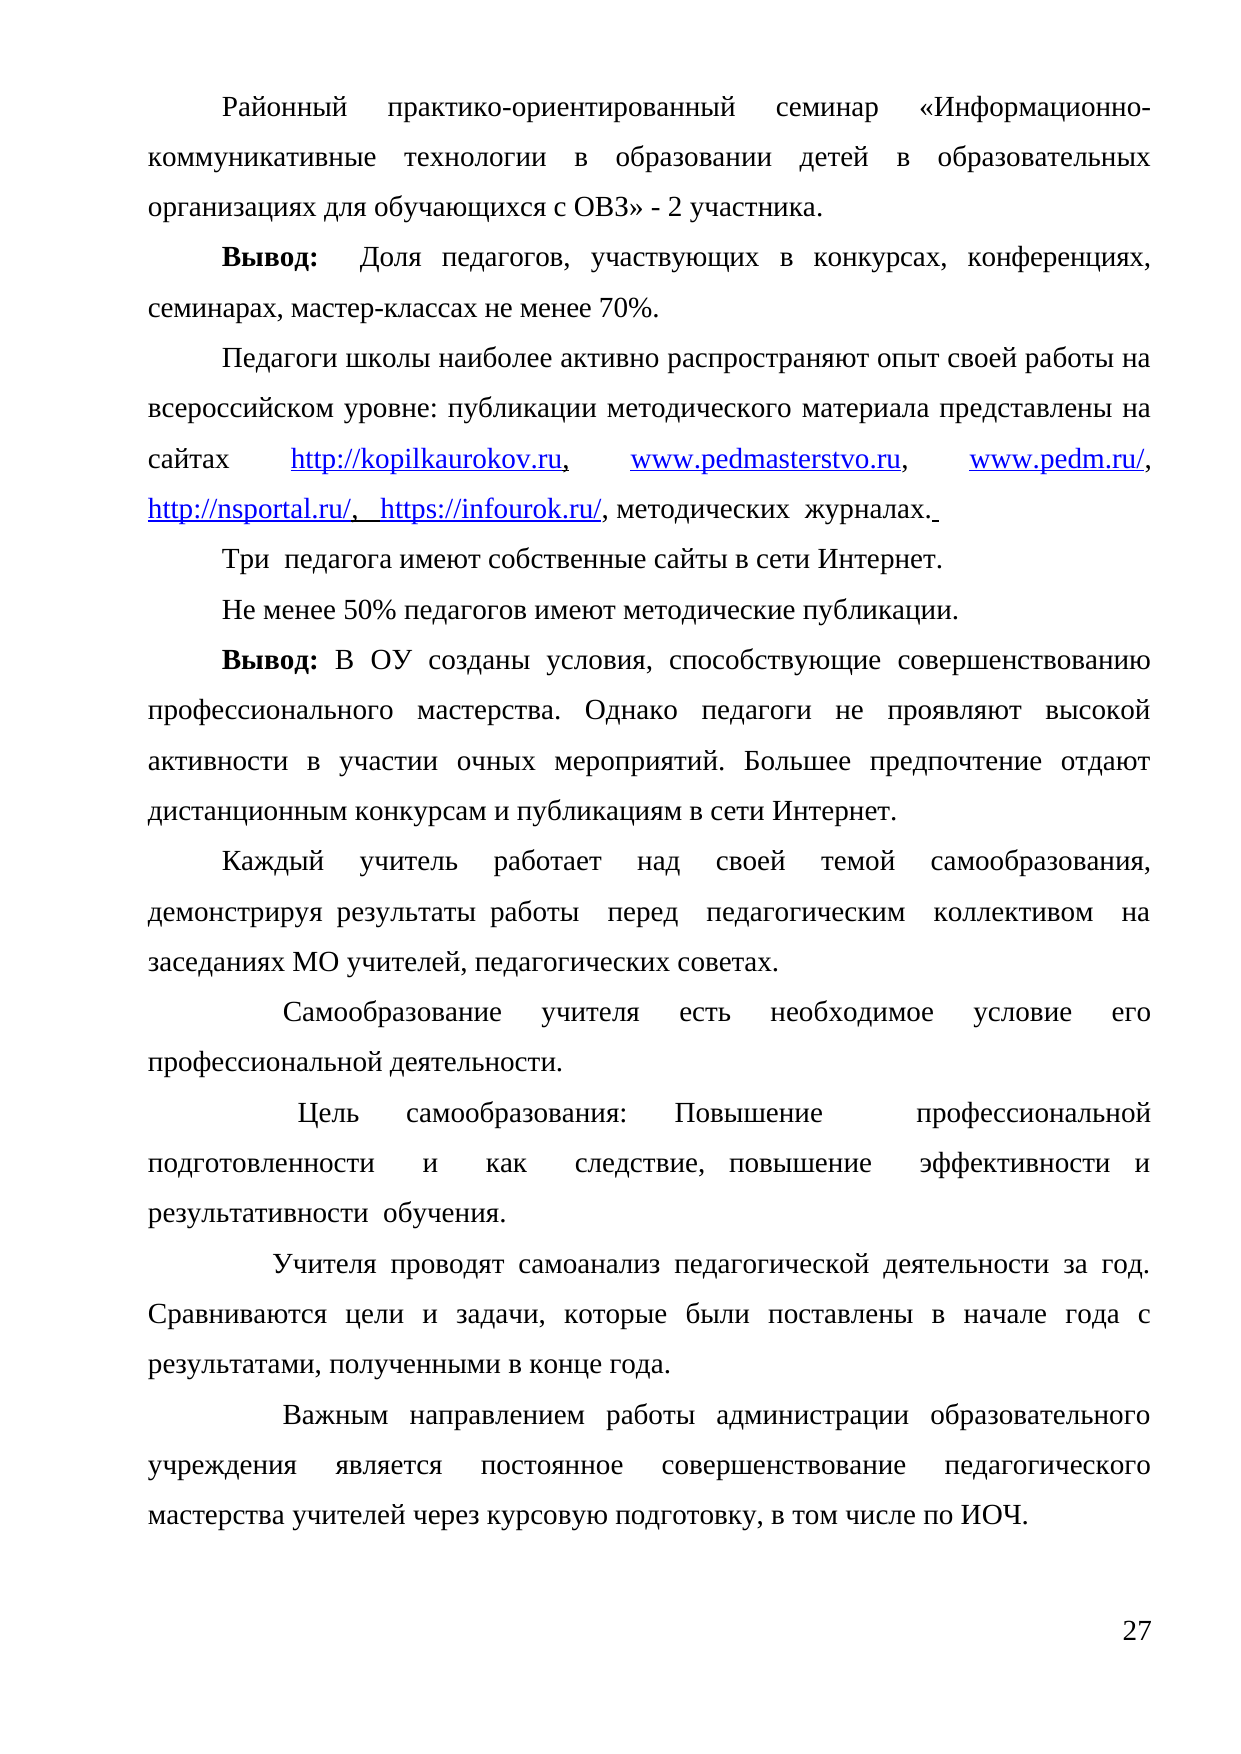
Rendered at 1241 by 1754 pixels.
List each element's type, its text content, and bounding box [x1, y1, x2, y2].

text Цель самообразования: Повышение профессиональной подготовленности и как следствие, повышение эффективности и результативности обучения. [148, 1095, 1152, 1229]
text Самообразование учителя есть необходимое условие его профессиональной деятельности. [148, 994, 1152, 1078]
text Вывод: В ОУ созданы условия, способствующие совершенствованию профессионального мастерства. Однако педагоги не проявляют высокой активности в участии очных мероприятий. Большее предпочтение отдают дистанционным конкурсам и публикациям в сети Интернет. [148, 642, 1152, 827]
text Важным направлением работы администрации образовательного учреждения является постоянное совершенствование педагогического мастерства учителей через курсовую подготовку, в том числе по ИОЧ. [148, 1397, 1152, 1531]
text Районный практико-ориентированный семинар «Информационно-коммуникативные технологии в образовании детей в образовательных организациях для обучающихся с ОВЗ» - 2 участника. [148, 172, 1152, 223]
text Вывод: Доля педагогов, участвующих в конкурсах, конференциях, семинарах, мастер-классах не менее 70%. [148, 239, 1152, 323]
text Учителя проводят самоанализ педагогической деятельности за год. Сравниваются цели и задачи, которые были поставлены в начале года с результатами, полученными в конце года. [148, 1246, 1152, 1380]
text Районный практико-ориентированный семинар «Информационно-коммуникативные технологии в образовании детей в образовательных организациях для обучающихся с ОВЗ» - 2 участника. [148, 89, 1152, 139]
text Три педагога имеют собственные сайты в сети Интернет. [148, 541, 1152, 575]
text Каждый учитель работает над своей темой самообразования, демонстрируя результаты работы перед педагогическим коллективом на заседаниях МО учителей, педагогических советах. [148, 843, 1152, 977]
text Педагоги школы наиболее активно распространяют опыт своей работы на всероссийском уровне: публикации методического материала представлены на сайтах http://kopilkaurokov.ru, www.pedmasterstvo.ru, www.pedm.ru/, http://nsportal.ru/, https://infourok.ru/, методических журналах. [148, 340, 1152, 525]
text Не менее 50% педагогов имеют методические публикации. [148, 592, 1152, 625]
